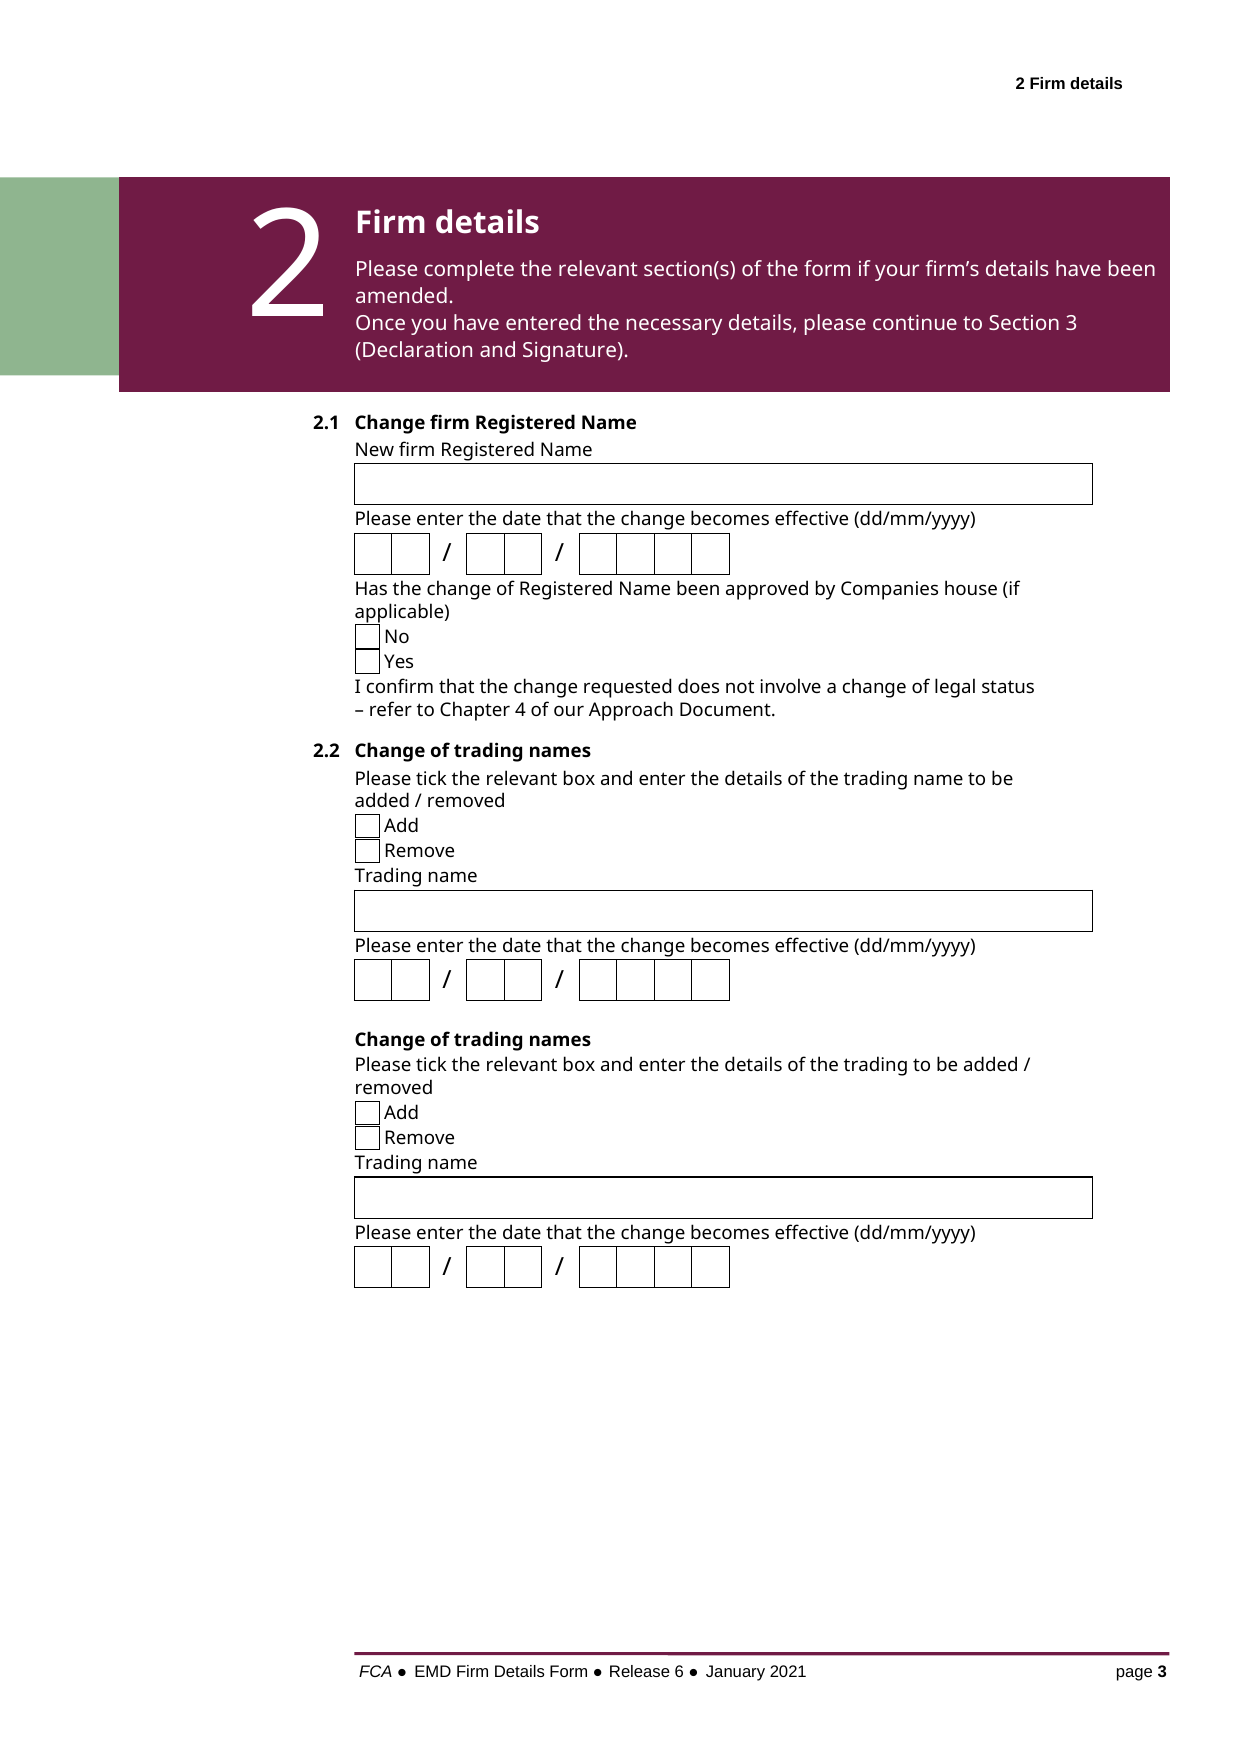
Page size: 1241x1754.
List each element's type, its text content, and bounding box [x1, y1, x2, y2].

text Add [356, 815, 379, 837]
table_header [580, 1247, 616, 1287]
table_header [355, 464, 1092, 504]
text Add [356, 1102, 379, 1124]
text I confirm that the change requested does not involve a change of legal status – refer to Chapter 4 of our Approach Document. [354, 675, 1047, 721]
table_header [655, 1247, 691, 1287]
table_header [392, 534, 429, 574]
table_header [355, 1178, 1092, 1218]
text Please tick the relevant box and enter the details of the trading to be added / removed [354, 1053, 1047, 1099]
table_header [467, 1247, 504, 1287]
text Remove [380, 1126, 1047, 1149]
table_header / [542, 533, 579, 574]
table_header [505, 1247, 541, 1287]
table_header 2 [119, 177, 355, 392]
text Remove [380, 839, 1047, 862]
table_header / [430, 959, 466, 1000]
table_header [505, 534, 541, 574]
table_header [355, 1247, 391, 1287]
text Add [380, 814, 1047, 837]
text Change of trading names [354, 1028, 1047, 1051]
table_header [617, 960, 654, 1000]
table_header [355, 891, 1092, 931]
table_header [692, 1247, 729, 1287]
table_header [355, 960, 391, 1000]
text Add [380, 1101, 1047, 1124]
table_header [355, 534, 391, 574]
text No [380, 625, 1047, 648]
text No [356, 625, 379, 648]
text 2.2 Change of trading names [295, 739, 1047, 762]
table_header / [430, 1246, 466, 1287]
text Please enter the date that the change becomes effective (dd/mm/yyyy) [354, 934, 1047, 957]
table_header [505, 960, 541, 1000]
table_header [580, 534, 616, 574]
table_header [655, 960, 691, 1000]
table_header / [542, 959, 579, 1000]
table_header [467, 960, 504, 1000]
table_header Firm details Please complete the relevant section(s) of the form if your firm’s details have been amended. Once you have entered the necessary details, please continue to Section 3 (Declaration and Signature). [355, 177, 1170, 392]
table_header [617, 1247, 654, 1287]
table_header [655, 534, 691, 574]
table_header [617, 534, 654, 574]
table_header [392, 960, 429, 1000]
table_header / [542, 1246, 579, 1287]
text Remove [356, 1127, 379, 1149]
text Yes [356, 650, 379, 673]
table_header [392, 1247, 429, 1287]
text 2.1 Change firm Registered Name [295, 411, 1047, 434]
table_header [692, 960, 729, 1000]
text Has the change of Registered Name been approved by Companies house (if applicable) [354, 577, 1047, 623]
text Trading name [354, 1151, 1047, 1174]
table_header [580, 960, 616, 1000]
text Please enter the date that the change becomes effective (dd/mm/yyyy) [354, 507, 1047, 530]
text Yes [380, 650, 1047, 673]
table_header / [430, 533, 466, 574]
text Remove [356, 840, 379, 862]
text Please tick the relevant box and enter the details of the trading name to be added / removed [354, 767, 1047, 812]
table_header [692, 534, 729, 574]
text New firm Registered Name [354, 438, 1047, 461]
text Trading name [354, 864, 1047, 887]
table_header [467, 534, 504, 574]
text Please enter the date that the change becomes effective (dd/mm/yyyy) [354, 1221, 1047, 1244]
